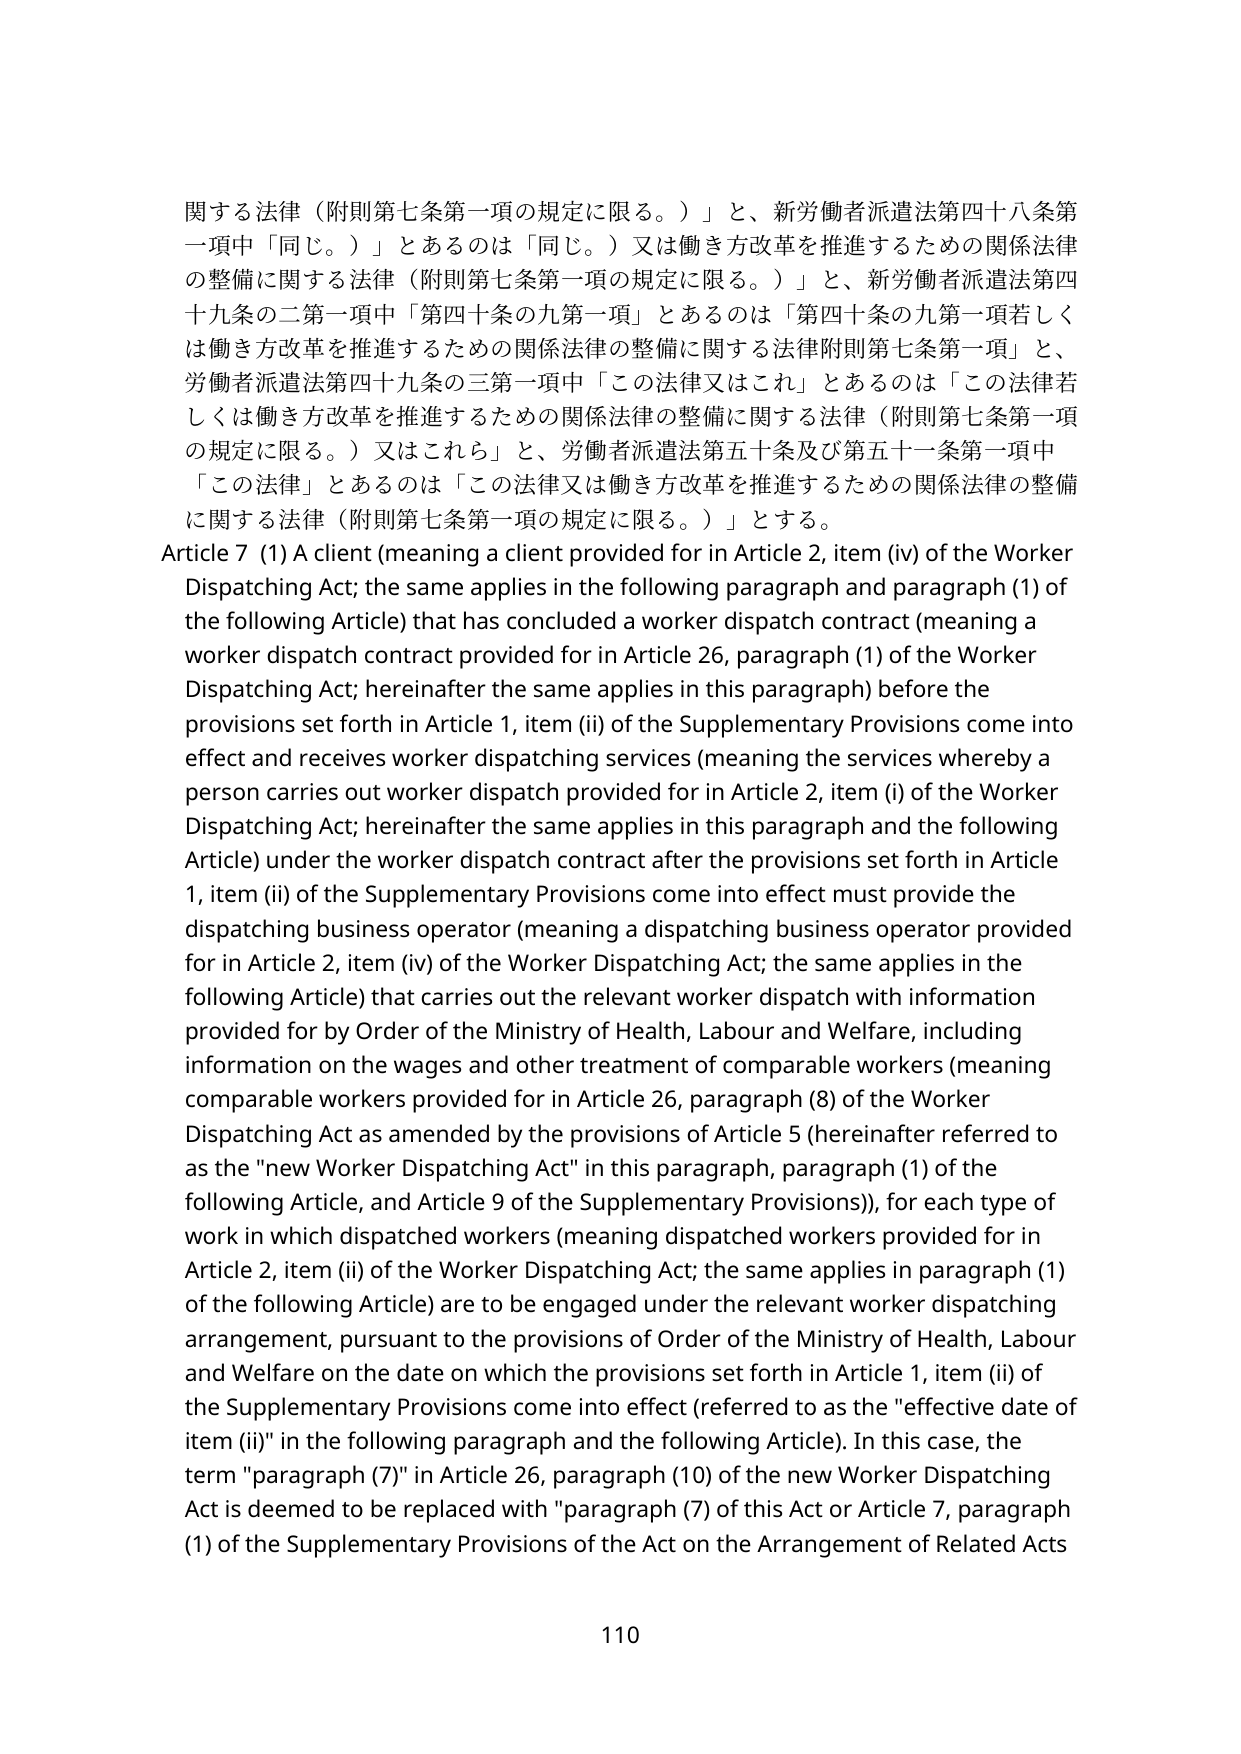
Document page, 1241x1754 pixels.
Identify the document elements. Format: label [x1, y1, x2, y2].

text [161, 535, 1079, 1560]
text [161, 194, 1079, 535]
